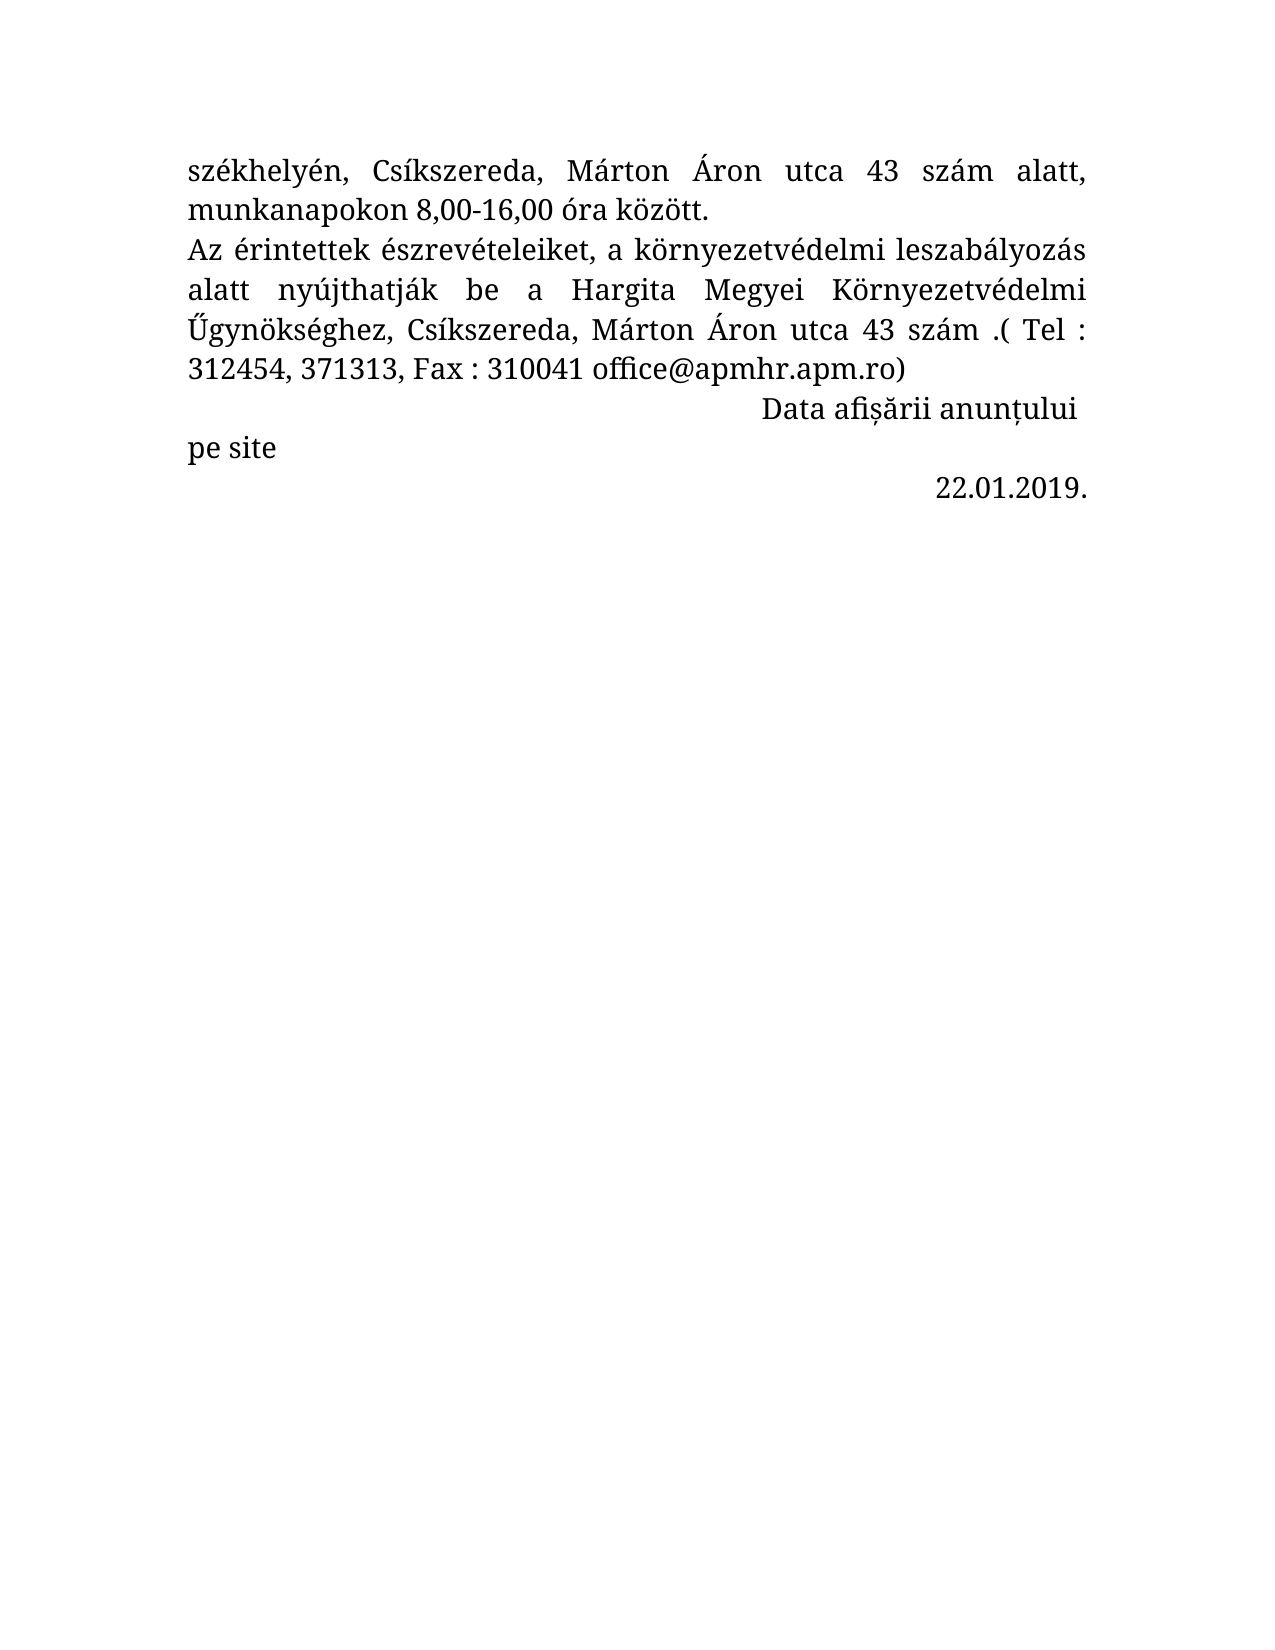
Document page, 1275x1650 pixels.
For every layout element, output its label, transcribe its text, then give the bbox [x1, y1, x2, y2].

text Data afişării anunţului pe site [187, 388, 1087, 467]
text 22.01.2019. [187, 467, 1087, 507]
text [187, 150, 1087, 229]
text Az érintettek észrevételeiket, a környezetvédelmi leszabályozás alatt nyújthatják be a Hargita Megyei Környezetvédelmi Űgynökséghez, Csíkszereda, Márton Áron utca 43 szám .( Tel : 312454, 371313, Fax : 310041 office@apmhr.apm.ro) [187, 229, 1087, 388]
